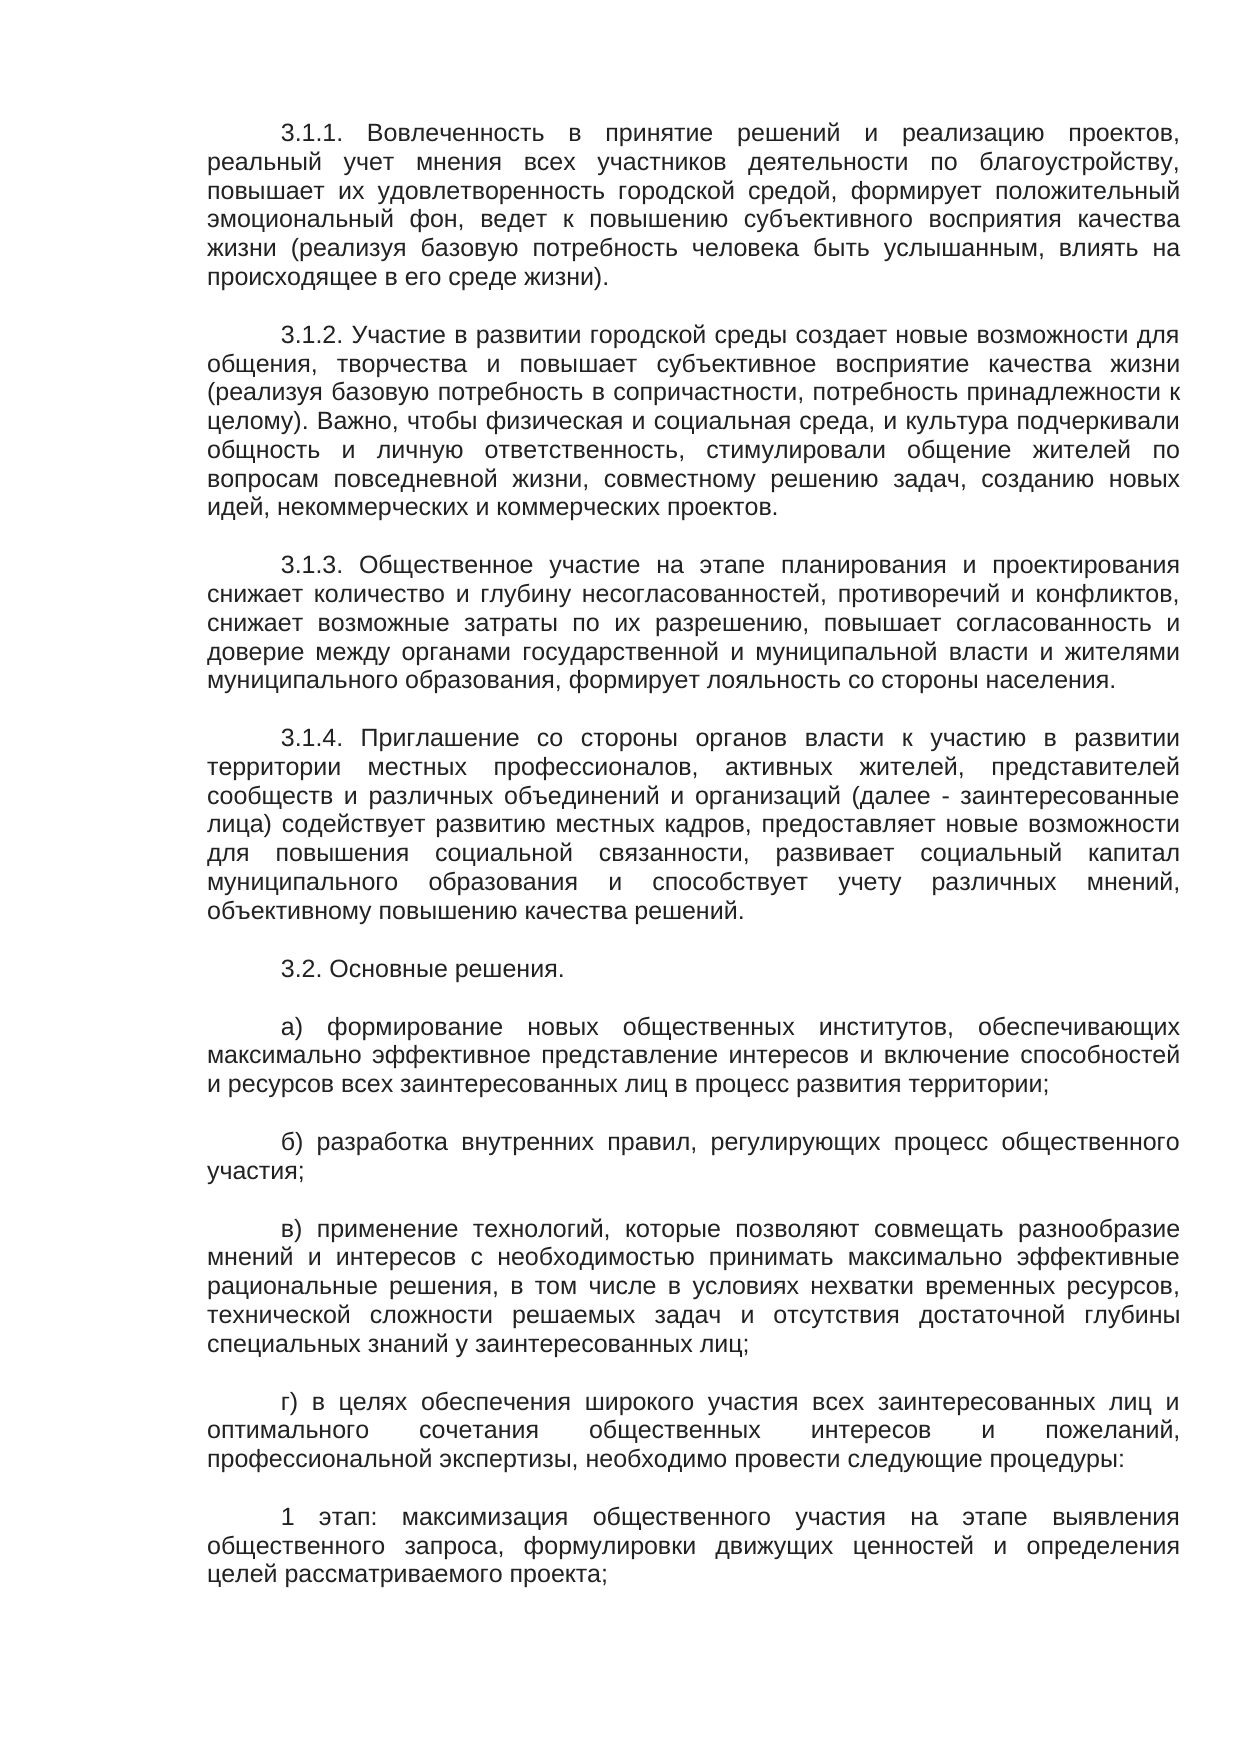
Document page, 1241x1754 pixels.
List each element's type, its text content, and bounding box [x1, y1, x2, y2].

text в) применение технологий, которые позволяют совмещать разнообразие мнений и интересов с необходимостью принимать максимально эффективные рациональные решения, в том числе в условиях нехватки временных ресурсов, технической сложности решаемых задач и отсутствия достаточной глубины специальных знаний у заинтересованных лиц; [207, 1213, 1181, 1357]
text 3.2. Основные решения. [207, 953, 1181, 982]
text 3.1.1. Вовлеченность в принятие решений и реализацию проектов, реальный учет мнения всех участников деятельности по благоустройству, повышает их удовлетворенность городской средой, формирует положительный эмоциональный фон, ведет к повышению субъективного восприятия качества жизни (реализуя базовую потребность человека быть услышанным, влиять на происходящее в его среде жизни). [207, 118, 1181, 291]
text а) формирование новых общественных институтов, обеспечивающих максимально эффективное представление интересов и включение способностей и ресурсов всех заинтересованных лиц в процесс развития территории; [207, 1011, 1181, 1098]
text 3.1.4. Приглашение со стороны органов власти к участию в развитии территории местных профессионалов, активных жителей, представителей сообществ и различных объединений и организаций (далее - заинтересованные лица) содействует развитию местных кадров, предоставляет новые возможности для повышения социальной связанности, развивает социальный капитал муниципального образования и способствует учету различных мнений, объективному повышению качества решений. [207, 723, 1181, 924]
text б) разработка внутренних правил, регулирующих процесс общественного участия; [207, 1127, 1181, 1184]
text 3.1.2. Участие в развитии городской среды создает новые возможности для общения, творчества и повышает субъективное восприятие качества жизни (реализуя базовую потребность в сопричастности, потребность принадлежности к целому). Важно, чтобы физическая и социальная среда, и культура подчеркивали общность и личную ответственность, стимулировали общение жителей по вопросам повседневной жизни, совместному решению задач, созданию новых идей, некоммерческих и коммерческих проектов. [207, 320, 1181, 521]
text 1 этап: максимизация общественного участия на этапе выявления общественного запроса, формулировки движущих ценностей и определения целей рассматриваемого проекта; [207, 1502, 1181, 1588]
text 3.1.3. Общественное участие на этапе планирования и проектирования снижает количество и глубину несогласованностей, противоречий и конфликтов, снижает возможные затраты по их разрешению, повышает согласованность и доверие между органами государственной и муниципальной власти и жителями муниципального образования, формирует лояльность со стороны населения. [207, 550, 1181, 694]
text г) в целях обеспечения широкого участия всех заинтересованных лиц и оптимального сочетания общественных интересов и пожеланий, профессиональной экспертизы, необходимо провести следующие процедуры: [207, 1386, 1181, 1473]
